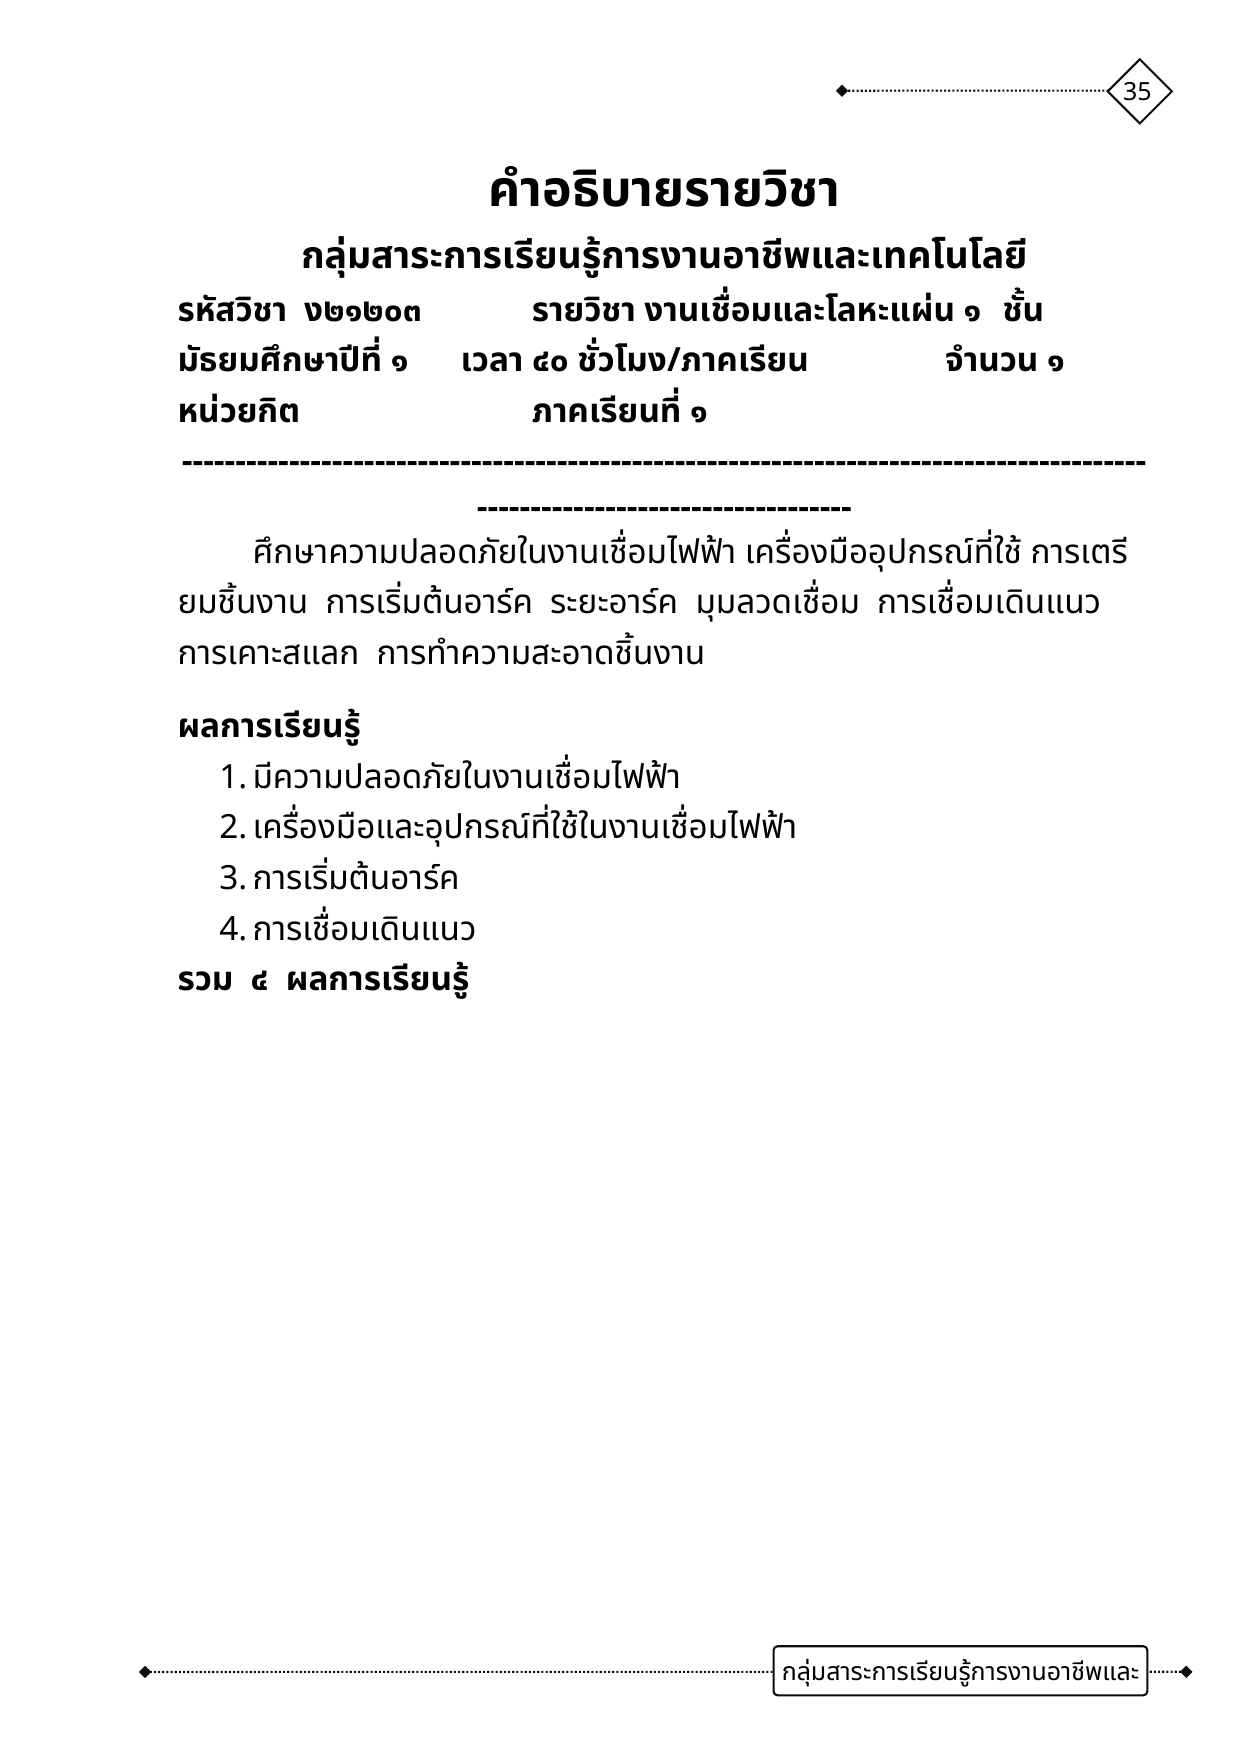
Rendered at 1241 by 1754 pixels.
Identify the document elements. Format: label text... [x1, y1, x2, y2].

list เครื่องมือและอุปกรณ์ที่ใช้ในงานเชื่อมไฟฟ้า [219, 803, 1152, 854]
text ศึกษาความปลอดภัยในงานเชื่อมไฟฟ้า เครื่องมืออุปกรณ์ที่ใช้ การเตรียมชิ้นงาน การเริ่มต้นอาร์ค ระยะอาร์ค มุมลวดเชื่อม การเชื่อมเดินแนว การเคาะสแลก การทำความสะอาดชิ้นงาน [177, 528, 1152, 679]
text กลุ่มสาระการเรียนรู้การงานอาชีพและเทคโนโลยี [177, 229, 1152, 286]
list การเชื่อมเดินแนว [219, 904, 1152, 955]
text รหัสวิชา ง๒๑๒๐๓ รายวิชา งานเชื่อมและโลหะแผ่น ๑ ชั้นมัธยมศึกษาปีที่ ๑ เวลา ๔๐ ชั่วโมง/ภาคเรียน จำนวน ๑ หน่วยกิต ภาคเรียนที่ ๑ [177, 286, 1152, 437]
text ผลการเรียนรู้ [177, 702, 1152, 752]
text คำอธิบายรายวิชา [177, 153, 1152, 229]
text ----------------------------------------------------------------------------------------------------------------------------- [177, 437, 1152, 528]
list การเริ่มต้นอาร์ค [219, 854, 1152, 904]
list มีความปลอดภัยในงานเชื่อมไฟฟ้า [219, 752, 1152, 803]
text รวม ๔ ผลการเรียนรู้ [177, 955, 1152, 1005]
